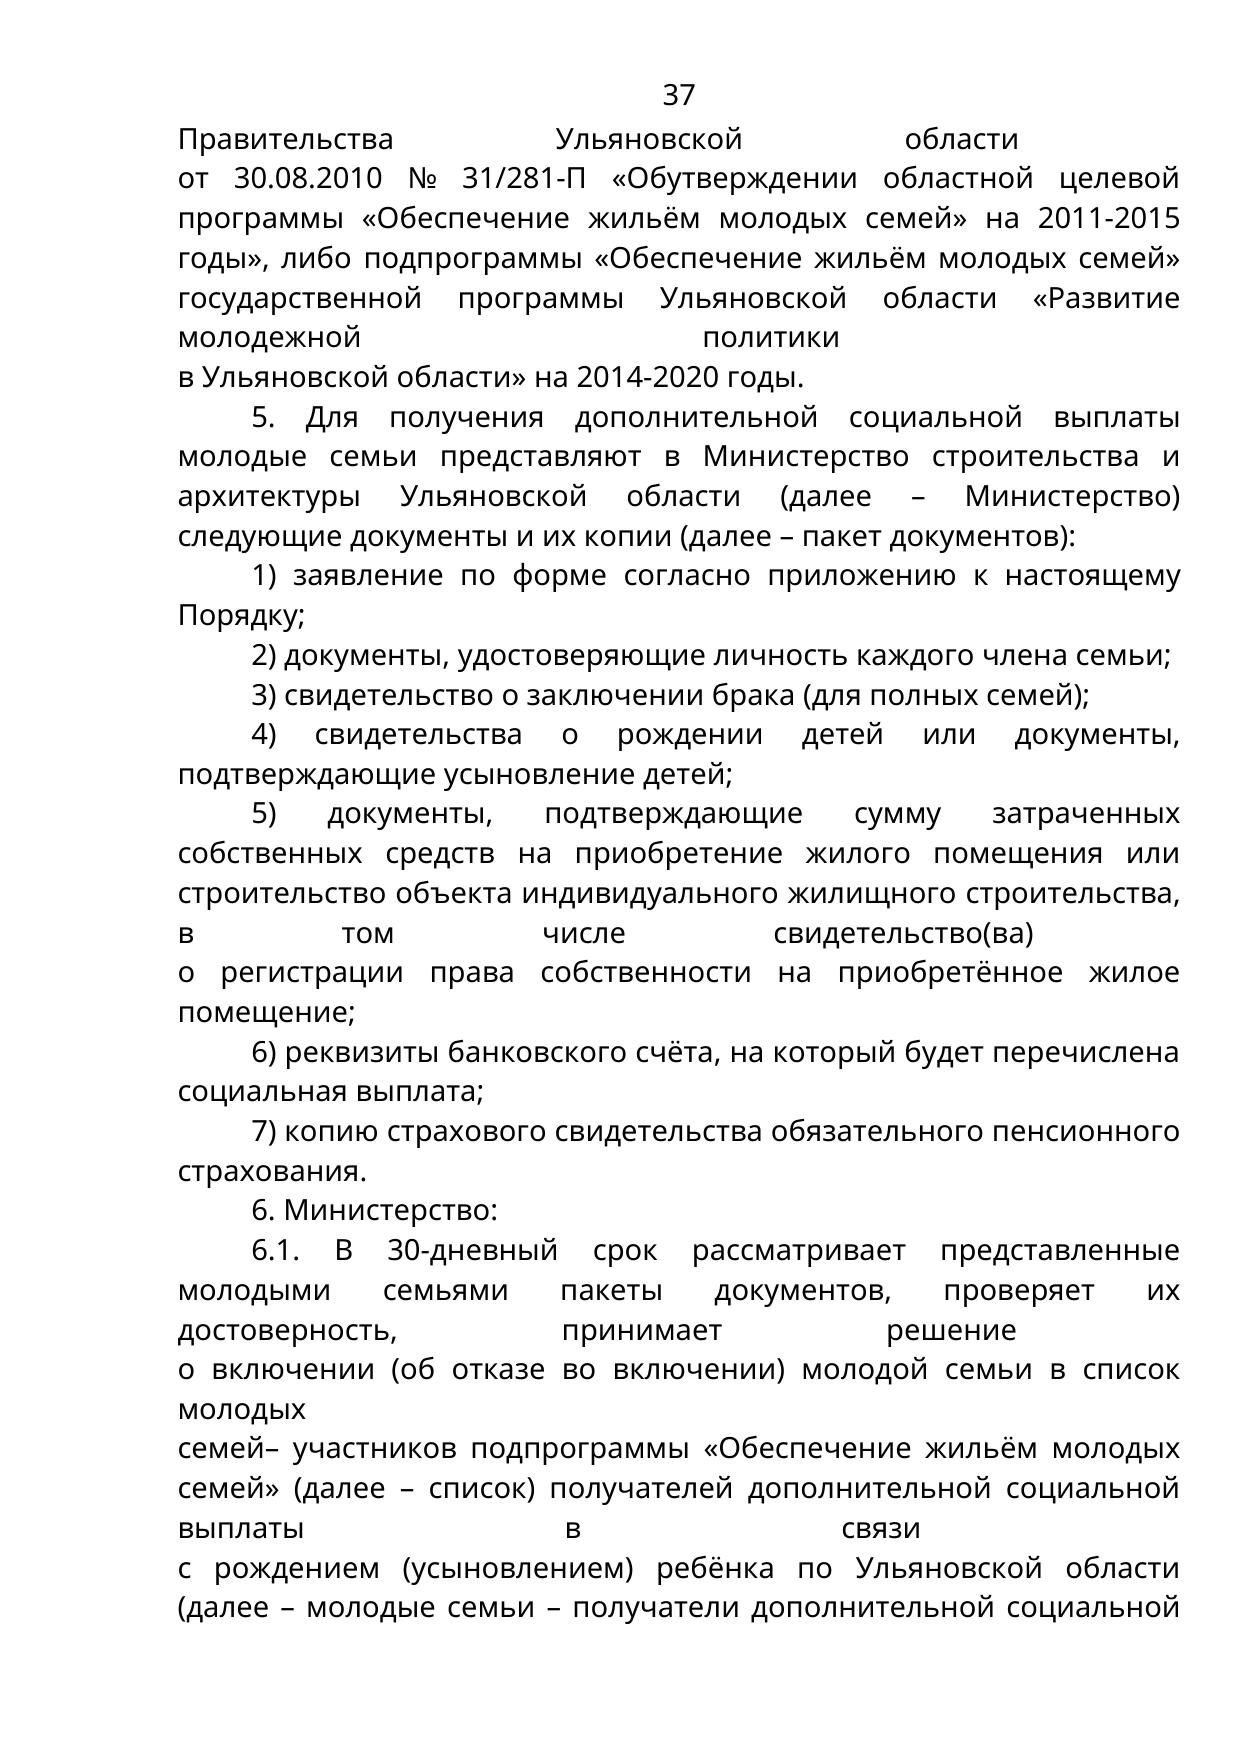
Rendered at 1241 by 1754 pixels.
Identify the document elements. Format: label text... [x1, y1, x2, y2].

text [177, 118, 1181, 396]
text 2) документы, удостоверяющие личность каждого члена семьи; [177, 634, 1181, 674]
text 5. Для получения дополнительной социальной выплаты молодые семьи представляют в Министерство строительства и архитектуры Ульяновской области (далее – Министерство) следующие документы и их копии (далее – пакет документов): [177, 396, 1181, 555]
text 5) документы, подтверждающие сумму затраченных собственных средств на приобретение жилого помещения или строительство объекта индивидуального жилищного строительства, в том числе свидетельство(ва) о регистрации права собственности на приобретённое жилое помещение; [177, 793, 1181, 1031]
text 7) копию страхового свидетельства обязательного пенсионного страхования. [177, 1110, 1181, 1190]
text 6) реквизиты банковского счёта, на который будет перечислена социальная выплата; [177, 1031, 1181, 1110]
text 1) заявление по форме согласно приложению к настоящему Порядку; [177, 555, 1181, 634]
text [177, 1229, 1181, 1626]
text 4) свидетельства о рождении детей или документы, подтверждающие усыновление детей; [177, 713, 1181, 793]
text 6. Министерство: [177, 1190, 1181, 1229]
text 3) свидетельство о заключении брака (для полных семей); [177, 674, 1181, 713]
